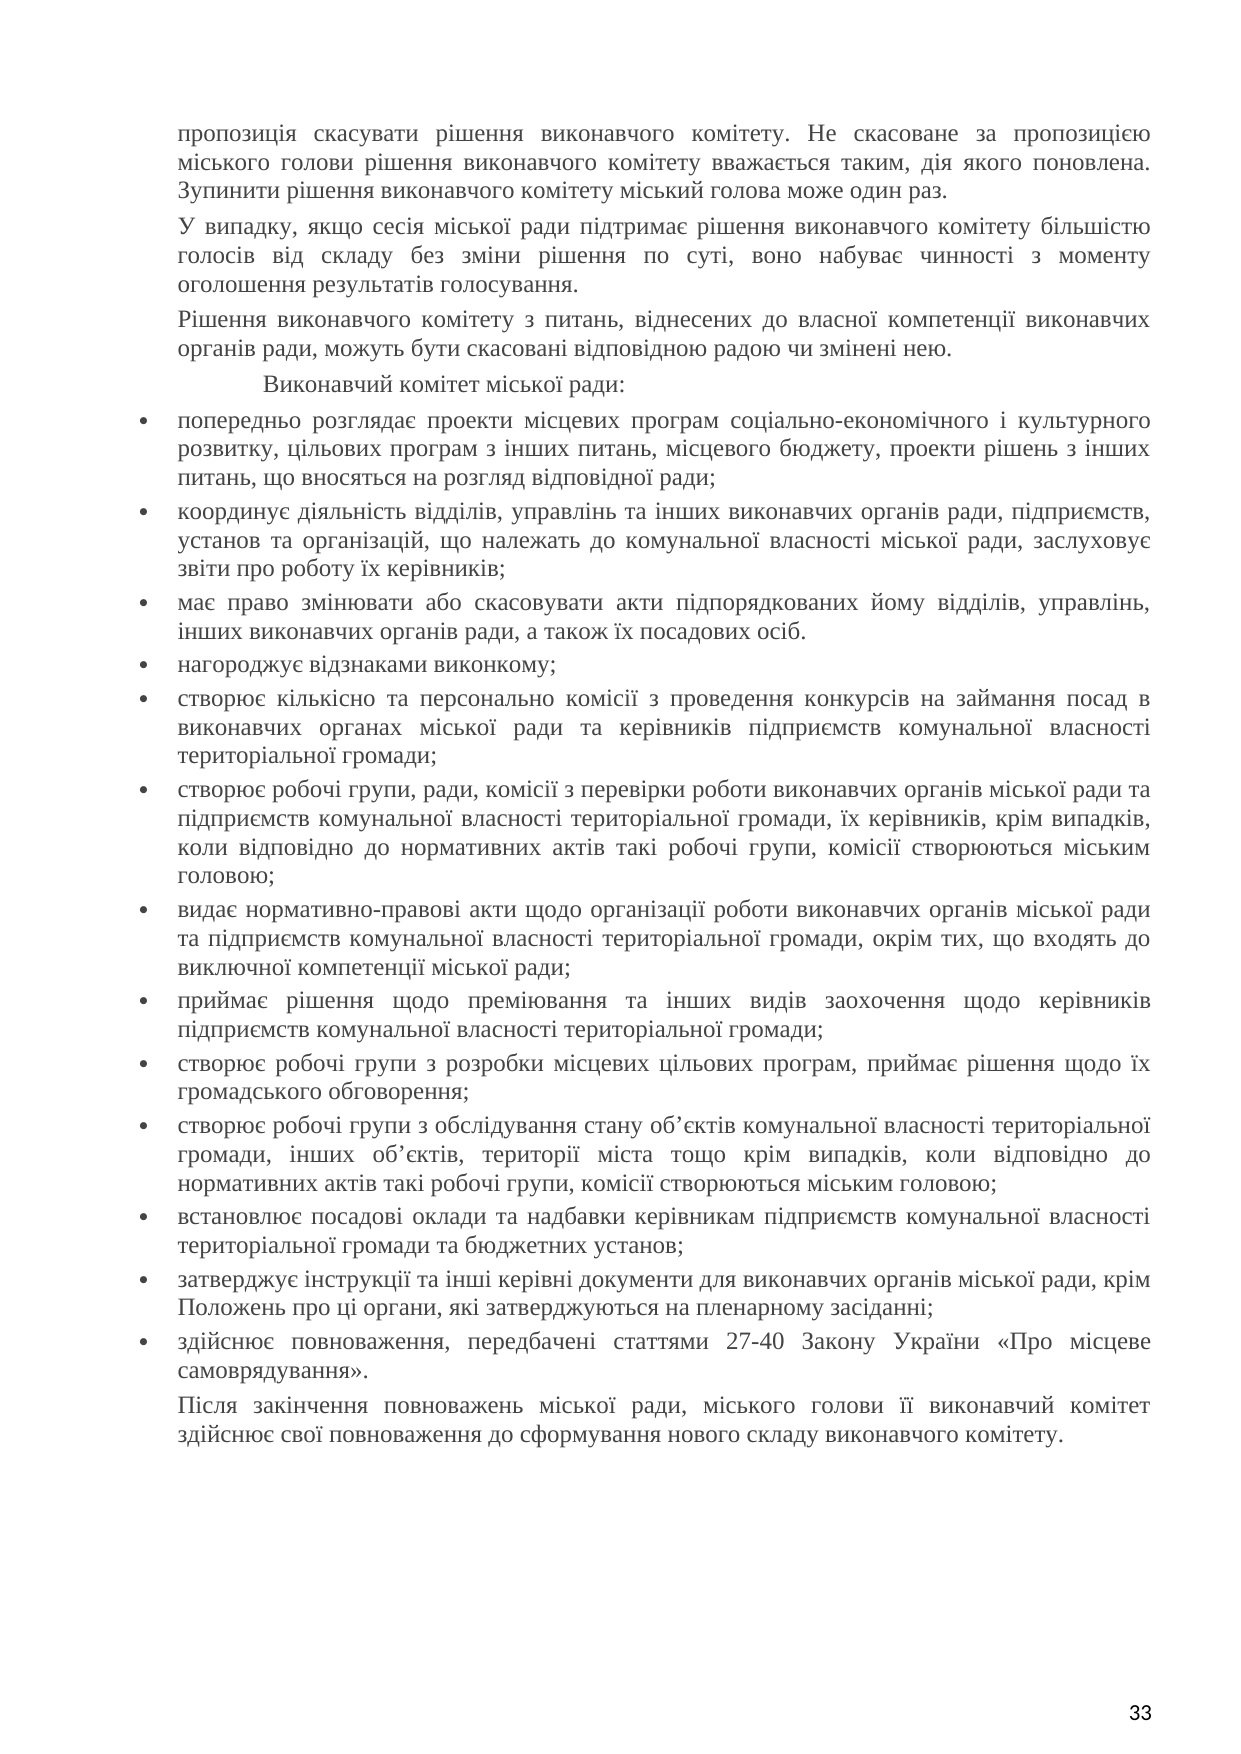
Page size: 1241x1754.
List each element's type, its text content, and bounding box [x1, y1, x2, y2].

list видає нормативно-правові акти щодо організації роботи виконавчих органів міської ради та підприємств комунальної власності територіальної громади, окрім тих, що входять до виключної компетенції міської ради; [140, 894, 1152, 980]
list приймає рішення щодо преміювання та інших видів заохочення щодо керівників підприємств комунальної власності територіальної громади; [140, 985, 1152, 1043]
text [177, 118, 1152, 204]
list створює робочі групи з обслідування стану об’єктів комунальної власності територіальної громади, інших об’єктів, території міста тощо крім випадків, коли відповідно до нормативних актів такі робочі групи, комісії створюються міським головою; [140, 1110, 1152, 1196]
list створює робочі групи, ради, комісії з перевірки роботи виконавчих органів міської ради та підприємств комунальної власності територіальної громади, їх керівників, крім випадків, коли відповідно до нормативних актів такі робочі групи, комісії створюються міським головою; [140, 774, 1152, 889]
list має право змінювати або скасовувати акти підпорядкованих йому відділів, управлінь, інших виконавчих органів ради, а також їх посадових осіб. [140, 587, 1152, 644]
list встановлює посадові оклади та надбавки керівникам підприємств комунальної власності територіальної громади та бюджетних установ; [140, 1201, 1152, 1259]
text У випадку, якщо сесія міської ради підтримає рішення виконавчого комітету більшістю голосів від складу без зміни рішення по суті, воно набуває чинності з моменту оголошення результатів голосування. [177, 211, 1152, 298]
list затверджує інструкції та інші керівні документи для виконавчих органів міської ради, крім Положень про ці органи, які затверджуються на пленарному засіданні; [140, 1264, 1152, 1321]
list попередньо розглядає проекти місцевих програм соціально-економічного і культурного розвитку, цільових програм з інших питань, місцевого бюджету, проекти рішень з інших питань, що вносяться на розгляд відповідної ради; [140, 405, 1152, 491]
list здійснює повноваження, передбачені статтями 27-40 Закону України «Про місцеве самоврядування». [140, 1326, 1152, 1383]
text Рішення виконавчого комітету з питань, віднесених до власної компетенції виконавчих органів ради, можуть бути скасовані відповідною радою чи змінені нею. [177, 304, 1152, 362]
list координує діяльність відділів, управлінь та інших виконавчих органів ради, підприємств, установ та організацій, що належать до комунальної власності міської ради, заслуховує звіти про роботу їх керівників; [140, 496, 1152, 582]
text Виконавчий комітет міської ради: [263, 369, 1152, 398]
list створює робочі групи з розробки місцевих цільових програм, приймає рішення щодо їх громадського обговорення; [140, 1048, 1152, 1105]
list нагороджує відзнаками виконкому; [140, 649, 1152, 678]
text Після закінчення повноважень міської ради, міського голови її виконавчий комітет здійснює свої повноваження до сформування нового складу виконавчого комітету. [177, 1391, 1152, 1448]
list створює кількісно та персонально комісії з проведення конкурсів на займання посад в виконавчих органах міської ради та керівників підприємств комунальної власності територіальної громади; [140, 683, 1152, 769]
